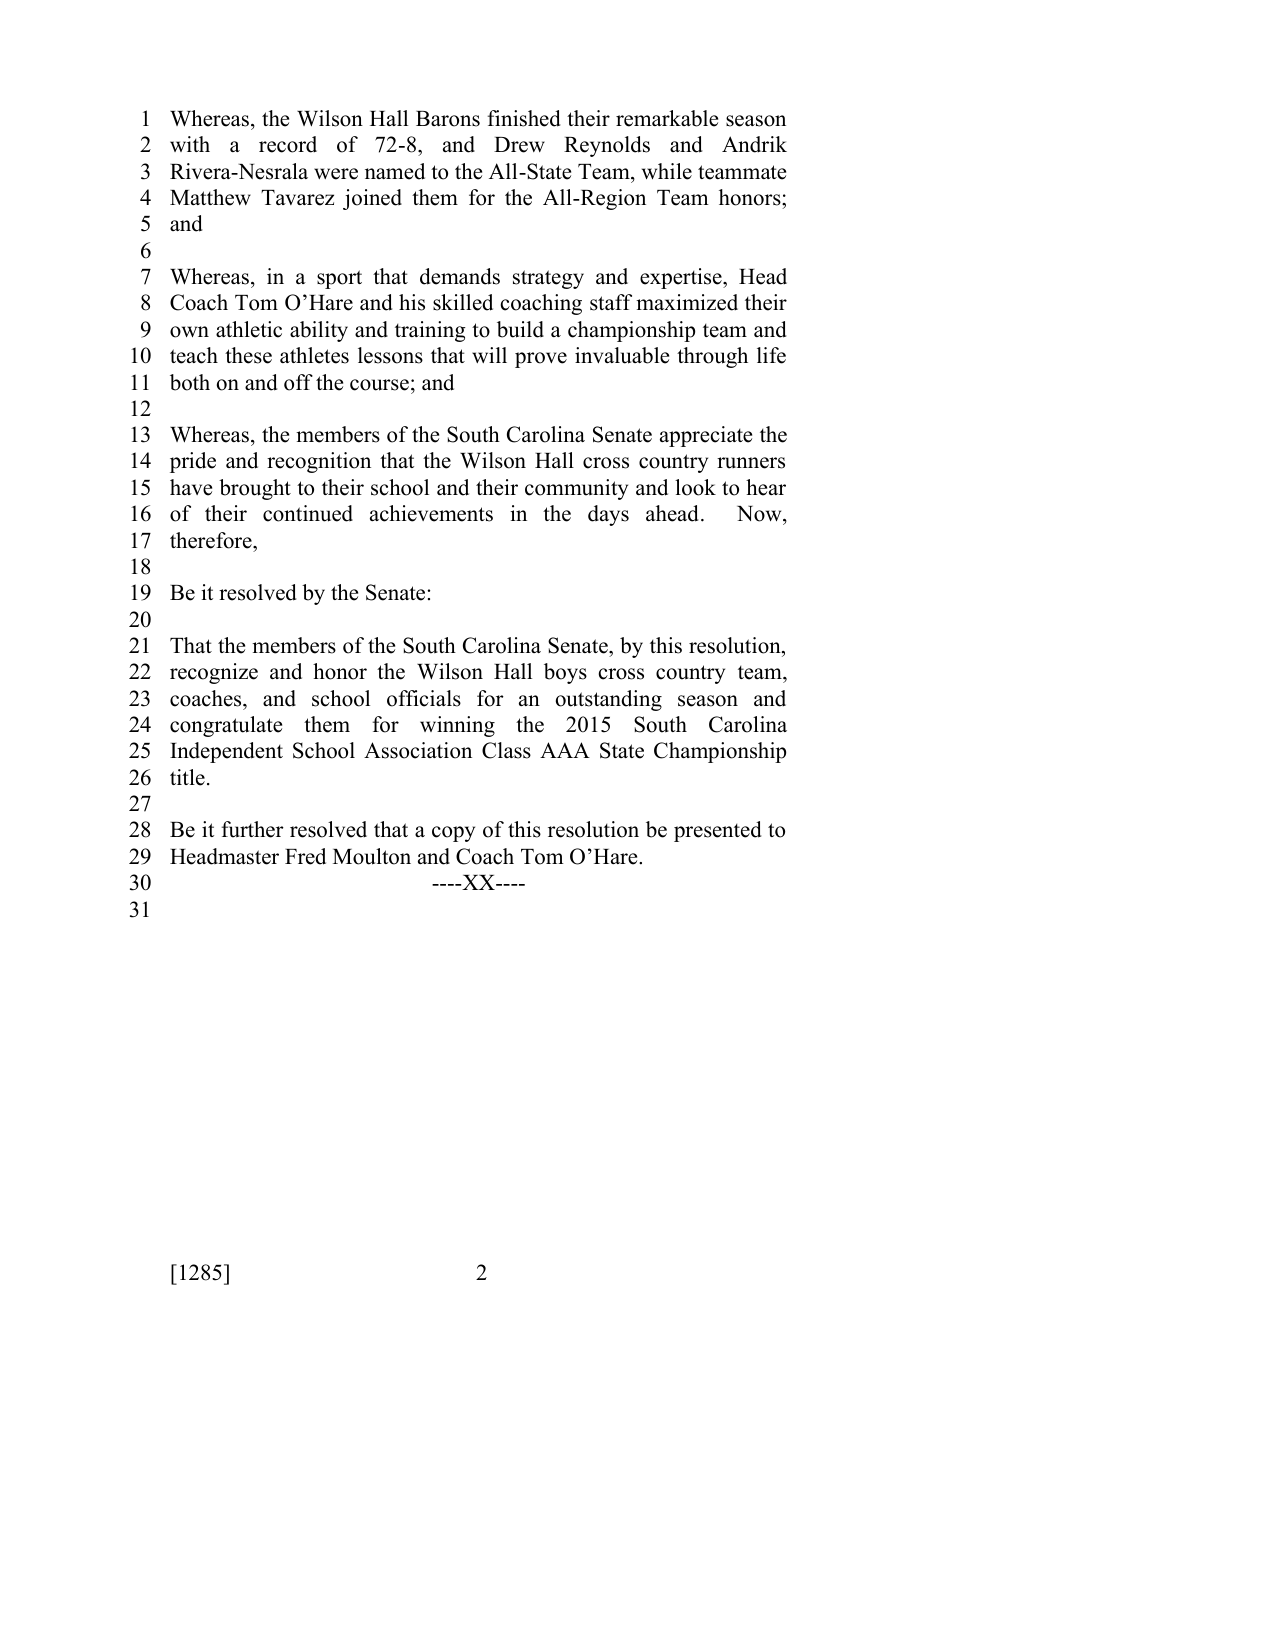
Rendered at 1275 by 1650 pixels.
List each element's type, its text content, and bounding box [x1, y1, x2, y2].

text Whereas, the members of the South Carolina Senate appreciate the pride and recognition that the Wilson Hall cross country runners have brought to their school and their community and look to hear of their continued achievements in the days ahead. Now, therefore, [169, 421, 787, 553]
text That the members of the South Carolina Senate, by this resolution, recognize and honor the Wilson Hall boys cross country team, coaches, and school officials for an outstanding season and congratulate them for winning the 2015 South Carolina Independent School Association Class AAA State Championship title. [169, 632, 787, 790]
text Be it resolved by the Senate: [169, 579, 787, 606]
text Whereas, the Wilson Hall Barons finished their remarkable season with a record of 72-8, and Drew Reynolds and Andrik Rivera-Nesrala were named to the All-State Team, while teammate Matthew Tavarez joined them for the All-Region Team honors; and [169, 105, 787, 237]
text ----XX---- [169, 869, 787, 896]
text Be it further resolved that a copy of this resolution be presented to Headmaster Fred Moulton and Coach Tom O’Hare. [169, 817, 787, 869]
text Whereas, in a sport that demands strategy and expertise, Head Coach Tom O’Hare and his skilled coaching staff maximized their own athletic ability and training to build a championship team and teach these athletes lessons that will prove invaluable through life both on and off the course; and [169, 263, 787, 395]
